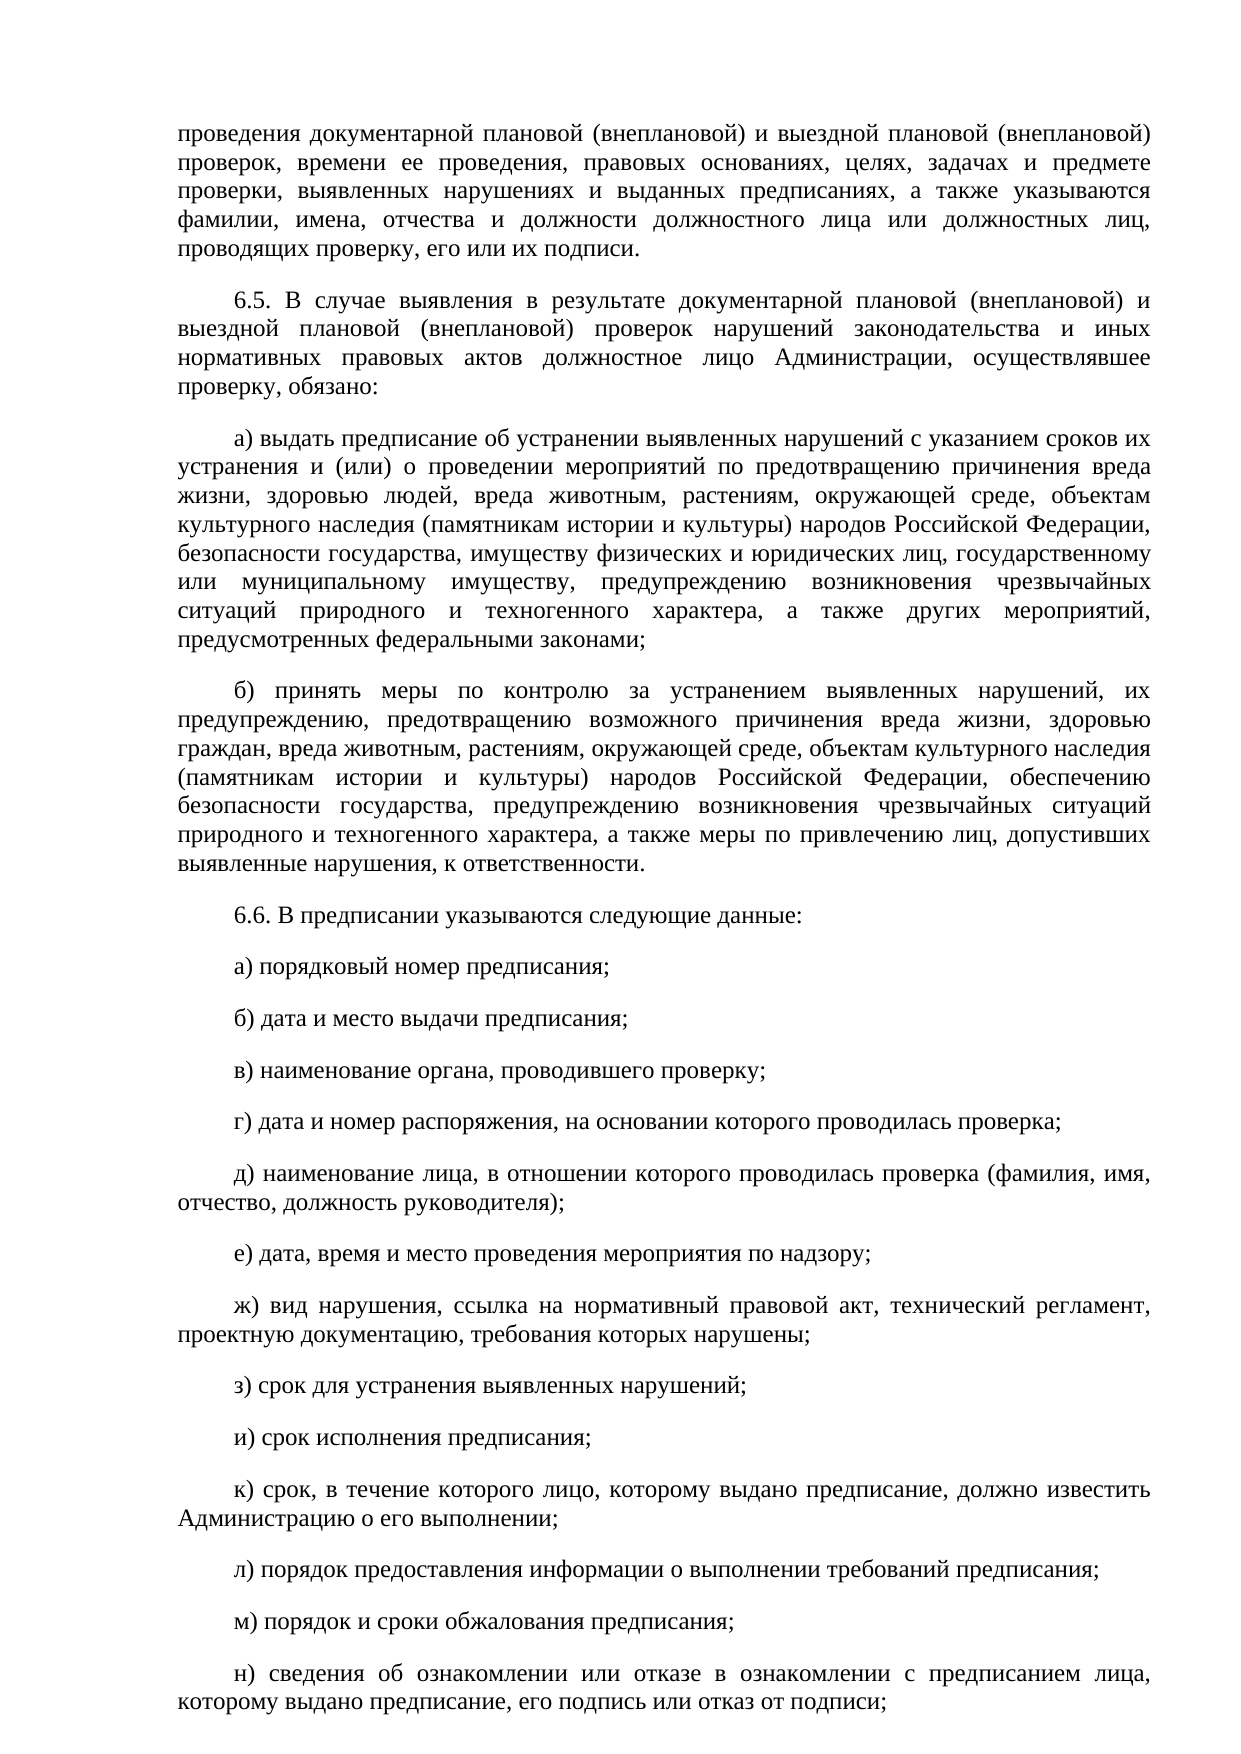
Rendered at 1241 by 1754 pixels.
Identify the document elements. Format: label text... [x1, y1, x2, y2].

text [177, 118, 1152, 262]
text д) наименование лица, в отношении которого проводилась проверка (фамилия, имя, отчество, должность руководителя); [177, 1158, 1152, 1216]
text а) выдать предписание об устранении выявленных нарушений с указанием сроков их устранения и (или) о проведении мероприятий по предотвращению причинения вреда жизни, здоровью людей, вреда животным, растениям, окружающей среде, объектам культурного наследия (памятникам истории и культуры) народов Российской Федерации, безопасности государства, имуществу физических и юридических лиц, государственному или муниципальному имуществу, предупреждению возникновения чрезвычайных ситуаций природного и техногенного характера, а также других мероприятий, предусмотренных федеральными законами; [177, 423, 1152, 653]
text з) срок для устранения выявленных нарушений; [177, 1371, 1152, 1399]
text и) срок исполнения предписания; [177, 1422, 1152, 1451]
text б) дата и место выдачи предписания; [177, 1003, 1152, 1032]
text б) принять меры по контролю за устранением выявленных нарушений, их предупреждению, предотвращению возможного причинения вреда жизни, здоровью граждан, вреда животным, растениям, окружающей среде, объектам культурного наследия (памятникам истории и культуры) народов Российской Федерации, обеспечению безопасности государства, предупреждению возникновения чрезвычайных ситуаций природного и техногенного характера, а также меры по привлечению лиц, допустивших выявленные нарушения, к ответственности. [177, 676, 1152, 877]
text а) порядковый номер предписания; [177, 951, 1152, 980]
text е) дата, время и место проведения мероприятия по надзору; [177, 1238, 1152, 1267]
text к) срок, в течение которого лицо, которому выдано предписание, должно известить Администрацию о его выполнении; [177, 1474, 1152, 1531]
text в) наименование органа, проводившего проверку; [177, 1055, 1152, 1083]
text г) дата и номер распоряжения, на основании которого проводилась проверка; [177, 1106, 1152, 1135]
text н) сведения об ознакомлении или отказе в ознакомлении с предписанием лица, которому выдано предписание, его подпись или отказ от подписи; [177, 1658, 1152, 1715]
text 6.6. В предписании указываются следующие данные: [177, 900, 1152, 928]
text 6.5. В случае выявления в результате документарной плановой (внеплановой) и выездной плановой (внеплановой) проверок нарушений законодательства и иных нормативных правовых актов должностное лицо Администрации, осуществлявшее проверку, обязано: [177, 285, 1152, 400]
text ж) вид нарушения, ссылка на нормативный правовой акт, технический регламент, проектную документацию, требования которых нарушены; [177, 1290, 1152, 1348]
text м) порядок и сроки обжалования предписания; [177, 1606, 1152, 1635]
text л) порядок предоставления информации о выполнении требований предписания; [177, 1554, 1152, 1583]
